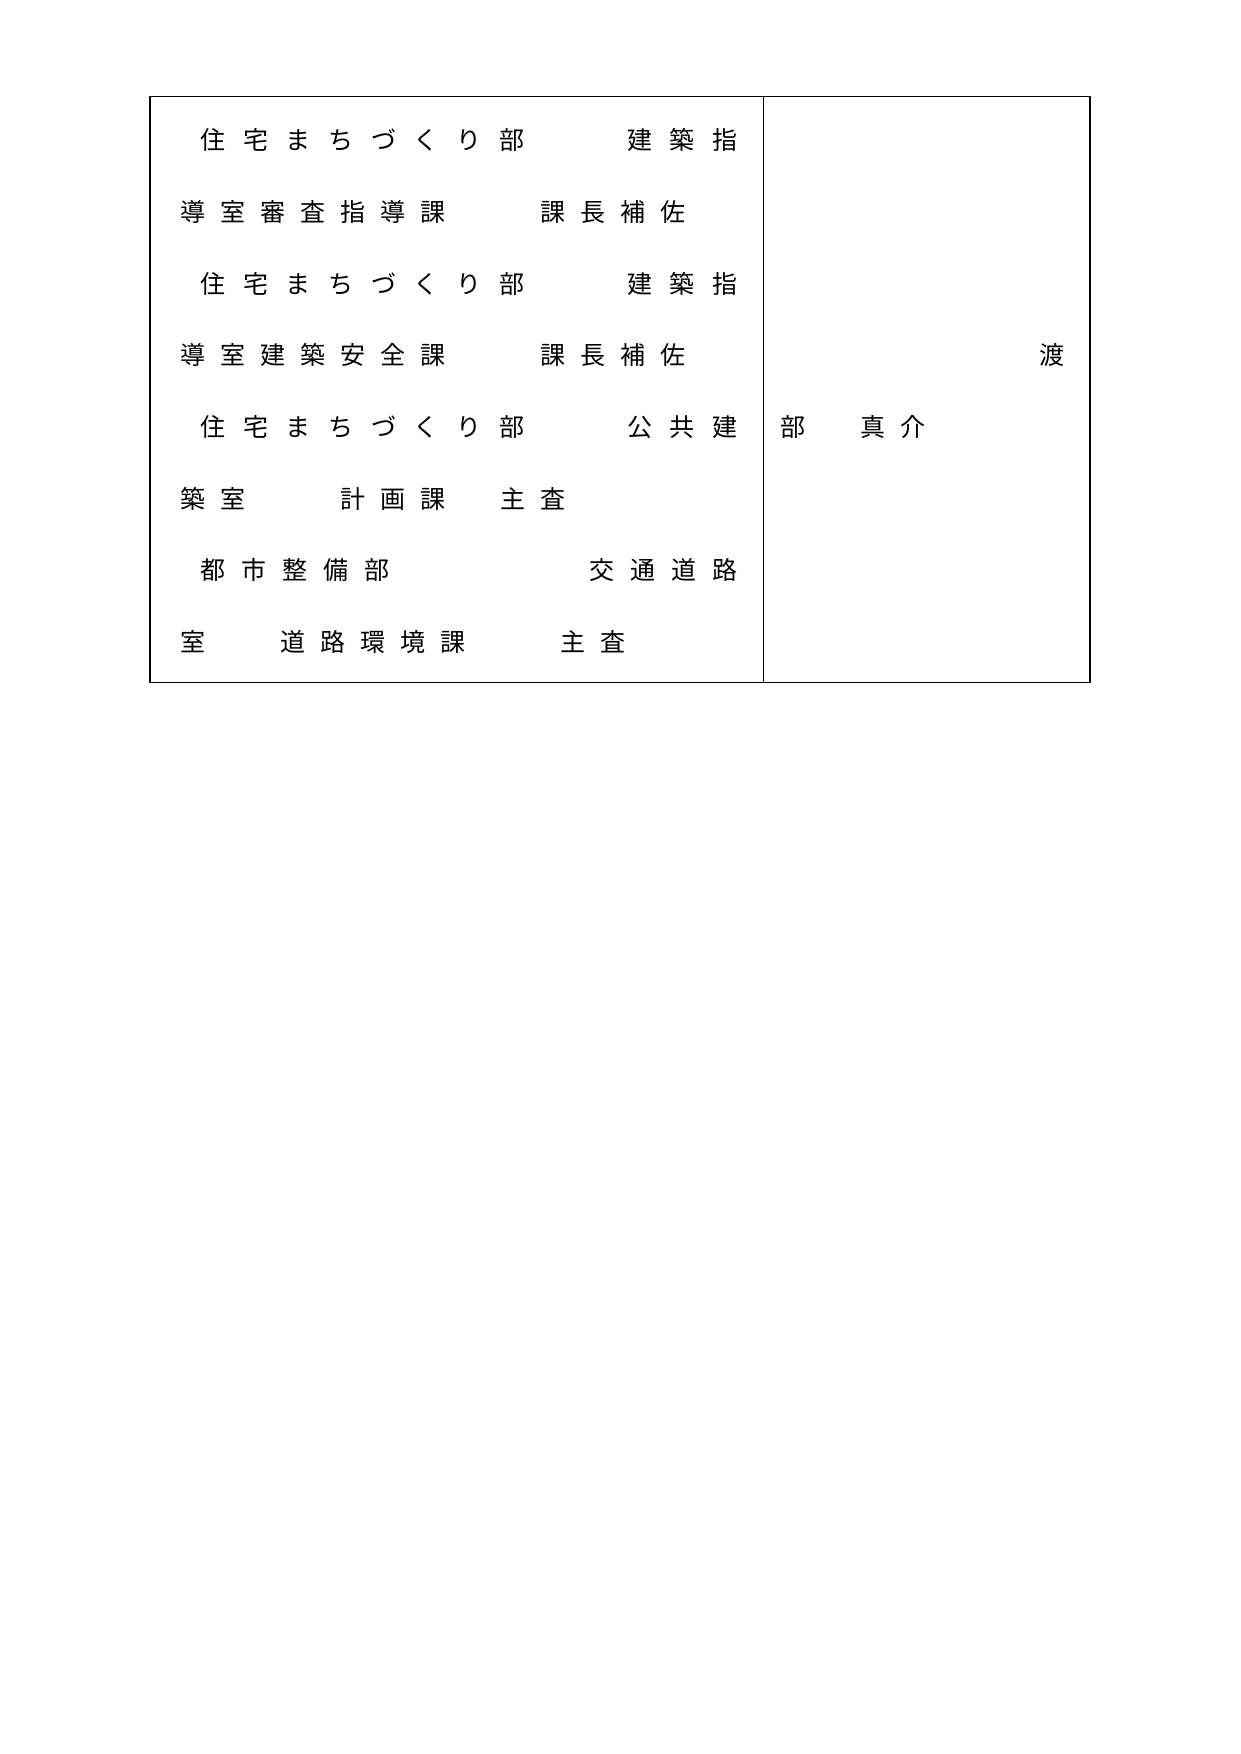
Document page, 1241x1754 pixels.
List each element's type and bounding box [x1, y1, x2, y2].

table_cell [764, 97, 1089, 682]
table_cell [151, 97, 763, 682]
